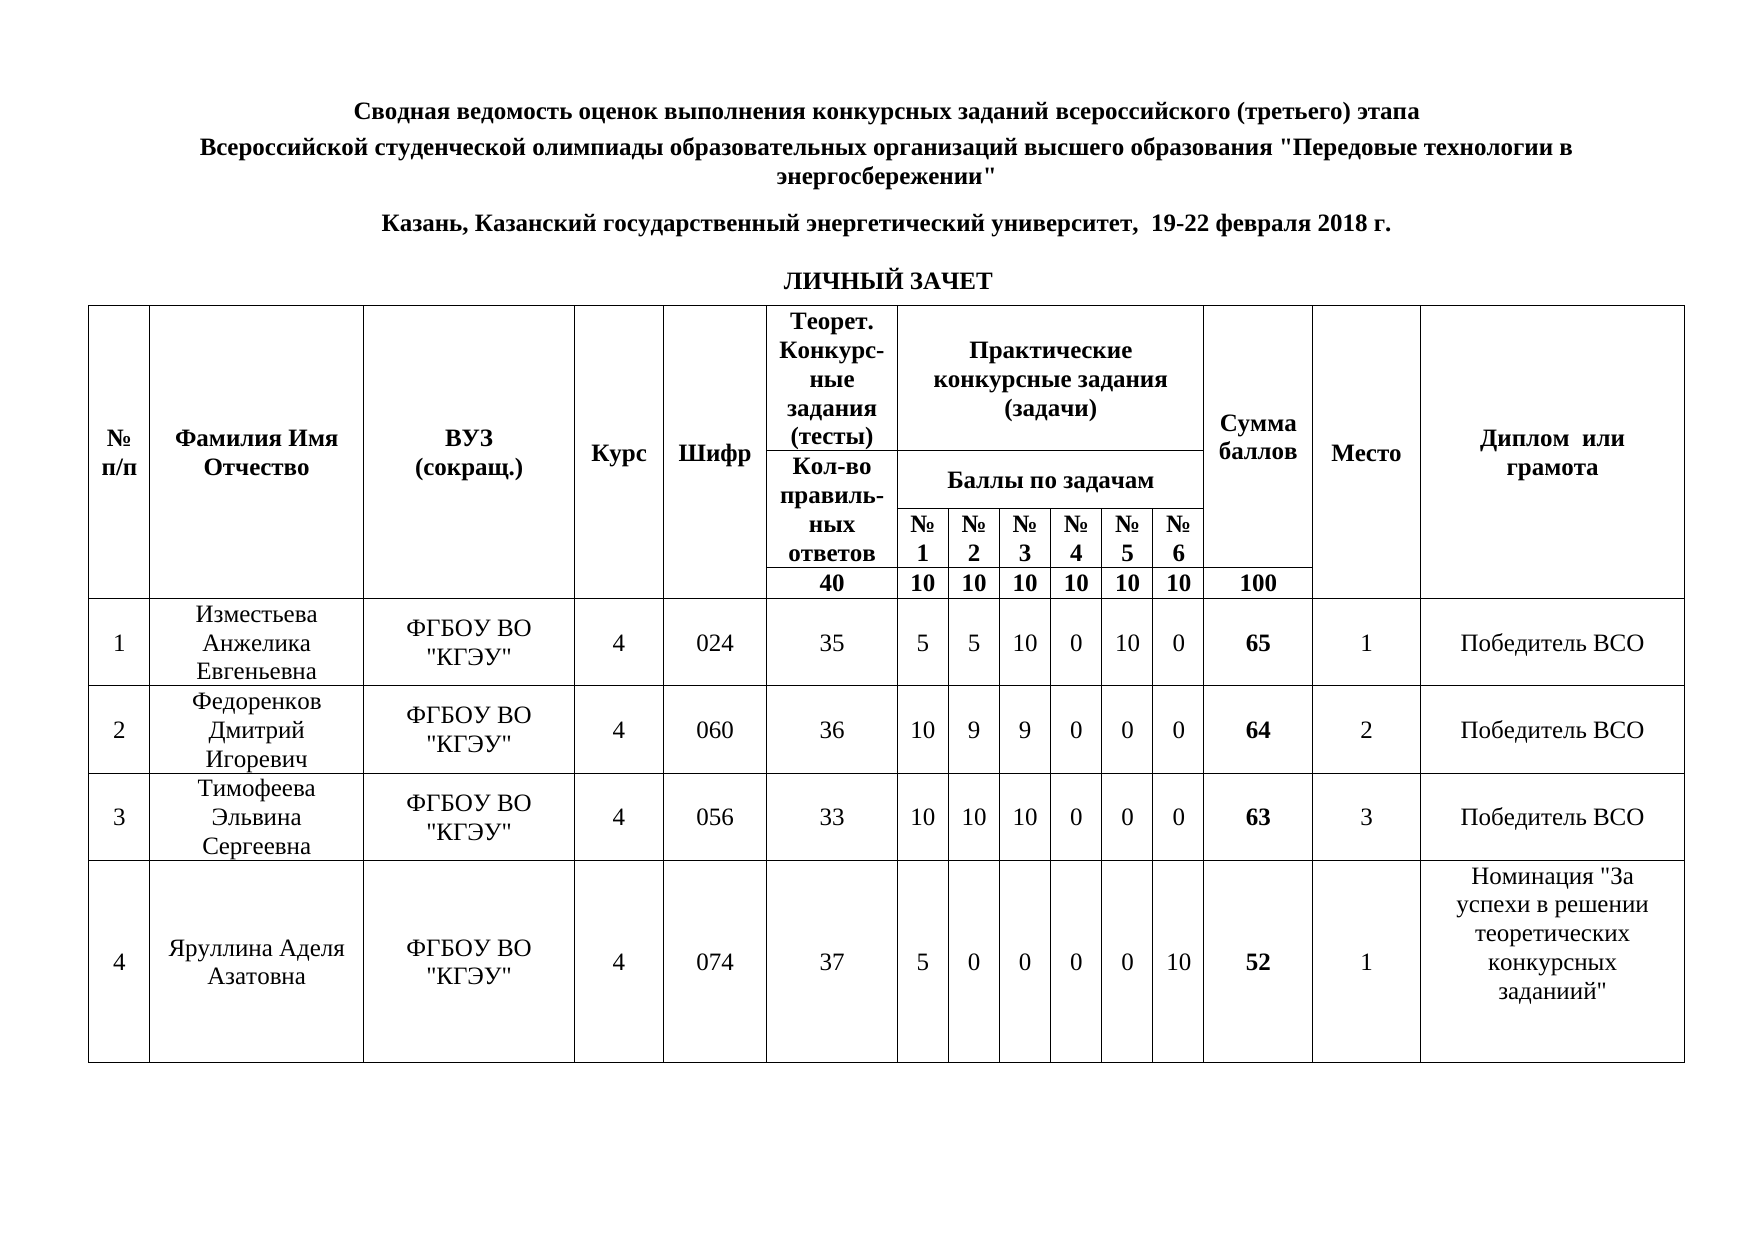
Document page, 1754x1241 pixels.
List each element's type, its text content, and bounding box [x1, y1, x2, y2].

table_cell 10 [949, 568, 999, 598]
table_cell Баллы по задачам [898, 451, 1203, 508]
table_cell 10 [1102, 599, 1152, 685]
table_cell Тимофеева Эльвина Сергеевна [150, 774, 363, 860]
table_cell 10 [1000, 599, 1050, 685]
table_cell 40 [767, 568, 897, 598]
table_cell 0 [1000, 861, 1050, 1062]
table_cell 0 [1051, 774, 1101, 860]
table_cell 10 [949, 774, 999, 860]
table_cell ВУЗ (сокращ.) [364, 306, 574, 598]
table_cell Номинация "За успехи в решении теоретических конкурсных заданиий" [1421, 861, 1684, 1062]
table_cell ФГБОУ ВО "КГЭУ" [364, 599, 574, 685]
table_cell 056 [664, 774, 766, 860]
table_cell 10 [1000, 568, 1050, 598]
table_cell Кол-во правиль-ных ответов [767, 451, 897, 567]
table_cell 10 [1051, 568, 1101, 598]
table_cell №1 [898, 509, 948, 567]
table_cell №6 [1153, 509, 1203, 567]
table_cell 64 [1204, 686, 1312, 772]
table_cell Сумма баллов [1204, 306, 1312, 567]
table_cell 37 [767, 861, 897, 1062]
table_cell Яруллина Аделя Азатовна [150, 861, 363, 1062]
table_cell 3 [1313, 774, 1420, 860]
table_cell 52 [1204, 861, 1312, 1062]
table_cell Изместьева Анжелика Евгеньевна [150, 599, 363, 685]
table_cell 0 [1153, 774, 1203, 860]
table_cell 0 [1102, 861, 1152, 1062]
table_cell 4 [89, 861, 149, 1062]
table_cell 0 [1051, 686, 1101, 772]
table_cell Фамилия Имя Отчество [150, 306, 363, 598]
table_cell 3 [89, 774, 149, 860]
table_cell 10 [898, 568, 948, 598]
table_cell 0 [949, 861, 999, 1062]
table_cell 4 [575, 599, 663, 685]
table_cell 074 [664, 861, 766, 1062]
table_cell 1 [1313, 861, 1420, 1062]
table_cell Диплом или грамота [1421, 306, 1684, 598]
table_cell 1 [89, 599, 149, 685]
table_cell Победитель ВСО [1421, 686, 1684, 772]
table_cell 0 [1102, 774, 1152, 860]
table_cell 5 [949, 599, 999, 685]
table_cell 5 [898, 599, 948, 685]
table_cell ФГБОУ ВО "КГЭУ" [364, 774, 574, 860]
table_cell Казань, Казанский государственный энергетический университет, 19-22 февраля 2018 г. [89, 190, 1684, 255]
table_cell 63 [1204, 774, 1312, 860]
table_cell 060 [664, 686, 766, 772]
table_cell 0 [1153, 686, 1203, 772]
table_header Сводная ведомость оценок выполнения конкурсных заданий всероссийского (третьего) этапа [89, 89, 1684, 132]
table_cell 4 [575, 861, 663, 1062]
table_cell 10 [1102, 568, 1152, 598]
table_cell 9 [1000, 686, 1050, 772]
table_cell 100 [1204, 568, 1312, 598]
table_cell Федоренков Дмитрий Игоревич [150, 686, 363, 772]
table_cell ФГБОУ ВО "КГЭУ" [364, 686, 574, 772]
table_cell Практические конкурсные задания (задачи) [898, 306, 1203, 450]
table_cell 0 [1051, 599, 1101, 685]
table_cell 33 [767, 774, 897, 860]
table_cell 65 [1204, 599, 1312, 685]
table_cell 4 [575, 774, 663, 860]
table_cell 5 [898, 861, 948, 1062]
table_cell Победитель ВСО [1421, 599, 1684, 685]
table_cell Место [1313, 306, 1420, 598]
table_cell №4 [1051, 509, 1101, 567]
table_cell 10 [898, 686, 948, 772]
table_cell №3 [1000, 509, 1050, 567]
table_cell 10 [1000, 774, 1050, 860]
table_cell 35 [767, 599, 897, 685]
table_cell 4 [575, 686, 663, 772]
table_cell ФГБОУ ВО "КГЭУ" [364, 861, 574, 1062]
table_cell №2 [949, 509, 999, 567]
table_cell Курс [575, 306, 663, 598]
table_cell ЛИЧНЫЙ ЗАЧЕТ [89, 255, 1684, 305]
table_cell №5 [1102, 509, 1152, 567]
table_cell 024 [664, 599, 766, 685]
table_cell № п/п [89, 306, 149, 598]
table_cell 2 [1313, 686, 1420, 772]
table_cell 36 [767, 686, 897, 772]
table_cell 9 [949, 686, 999, 772]
table_cell 0 [1102, 686, 1152, 772]
table_cell Шифр [664, 306, 766, 598]
table_cell 2 [89, 686, 149, 772]
table_cell 10 [898, 774, 948, 860]
table_cell 10 [1153, 568, 1203, 598]
table_cell Победитель ВСО [1421, 774, 1684, 860]
table_cell Теорет. Конкурс-ные задания (тесты) [767, 306, 897, 450]
table_cell Всероссийской студенческой олимпиады образовательных организаций высшего образования "Передовые технологии в энергосбережении" [89, 132, 1684, 190]
table_cell 0 [1051, 861, 1101, 1062]
table_cell 0 [1153, 599, 1203, 685]
table_cell 1 [1313, 599, 1420, 685]
table_cell 10 [1153, 861, 1203, 1062]
